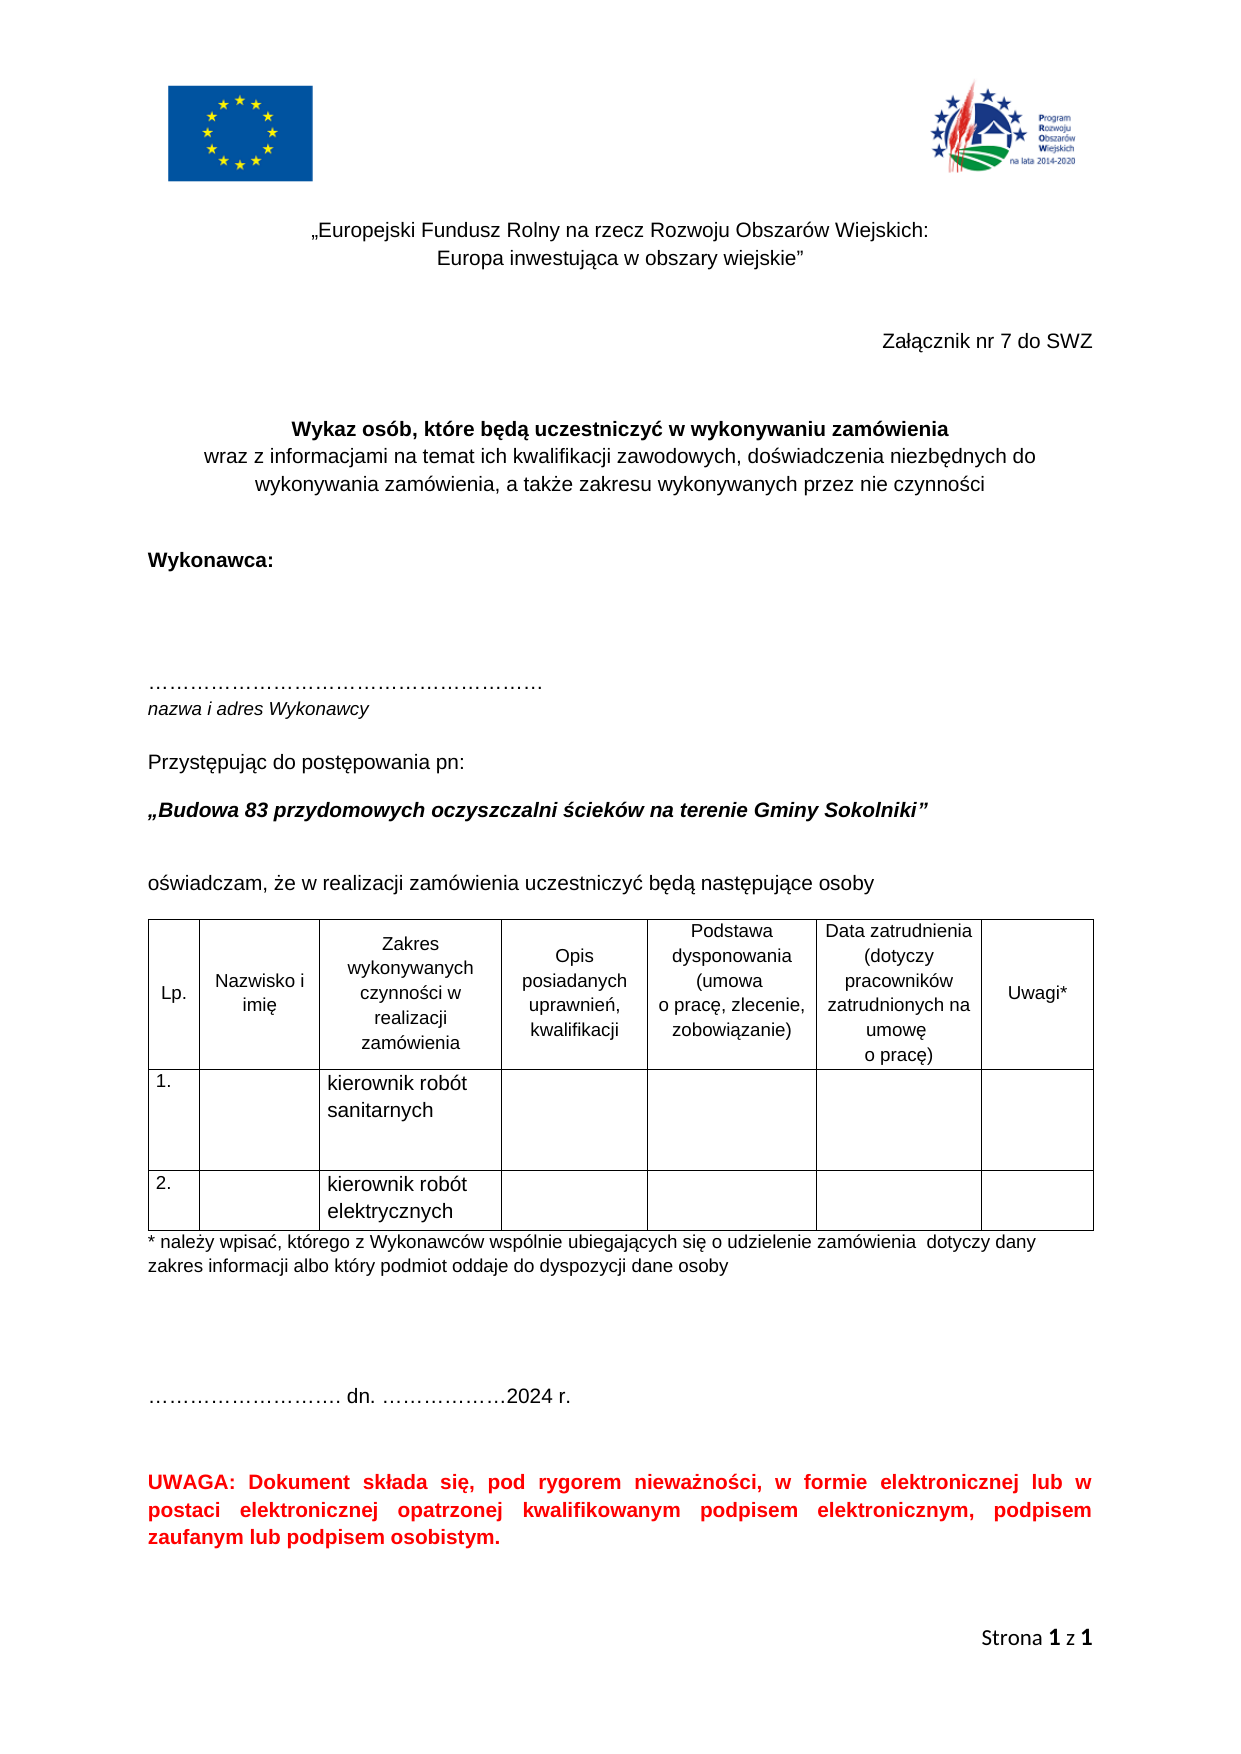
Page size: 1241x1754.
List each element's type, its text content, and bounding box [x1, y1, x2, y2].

table_cell [149, 1171, 199, 1229]
table_header Data zatrudnienia (dotyczy pracowników zatrudnionych na umowę o pracę) [817, 920, 981, 1069]
text „Budowa 83 przydomowych oczyszczalni ścieków na terenie Gminy Sokolniki” [148, 798, 1092, 822]
table_cell [648, 1070, 816, 1170]
picture [147, 74, 1093, 191]
table_header Uwagi* [982, 920, 1093, 1069]
table_header Nazwisko i imię [200, 920, 319, 1069]
table_cell [149, 1070, 199, 1170]
text oświadczam, że w realizacji zamówienia uczestniczyć będą następujące osoby [148, 871, 1092, 894]
text ………………………………………………… [148, 670, 1092, 694]
table_cell [982, 1070, 1093, 1170]
table_cell [817, 1070, 981, 1170]
text UWAGA: Dokument składa się, pod rygorem nieważności, w formie elektronicznej lub w postaci elektronicznej opatrzonej kwalifikowanym podpisem elektronicznym, podpisem zaufanym lub podpisem osobistym. [148, 1470, 1092, 1549]
table_cell [502, 1070, 647, 1170]
subtitle wraz z informacjami na temat ich kwalifikacji zawodowych, doświadczenia niezbędnych do wykonywania zamówienia, a także zakresu wykonywanych przez nie czynności [148, 444, 1092, 496]
table_header Lp. [149, 920, 199, 1069]
table_cell [817, 1171, 981, 1229]
text * należy wpisać, którego z Wykonawców wspólnie ubiegających się o udzielenie zamówienia dotyczy dany zakres informacji albo który podmiot oddaje do dyspozycji dane osoby [148, 1231, 1092, 1277]
table_cell [982, 1171, 1093, 1229]
text nazwa i adres Wykonawcy [148, 698, 532, 719]
text Wykonawca: [148, 548, 1092, 572]
table_cell kierownik robót sanitarnych [320, 1070, 501, 1170]
subtitle Wykaz osób, które będą uczestniczyć w wykonywaniu zamówienia [148, 417, 1092, 441]
table_cell kierownik robót elektrycznych [320, 1171, 501, 1229]
text Przystępując do postępowania pn: [148, 750, 1092, 774]
table_header Zakres wykonywanych czynności w realizacji zamówienia [320, 920, 501, 1069]
table_cell [502, 1171, 647, 1229]
table_cell [200, 1171, 319, 1229]
table_header Podstawa dysponowania (umowa o pracę, zlecenie, zobowiązanie) [648, 920, 816, 1069]
table_header Opis posiadanych uprawnień, kwalifikacji [502, 920, 647, 1069]
table_cell [200, 1070, 319, 1170]
text ………………………. dn. ………………2024 r. [148, 1383, 1092, 1407]
table_cell [648, 1171, 816, 1229]
text Załącznik nr 7 do SWZ [148, 329, 1092, 353]
